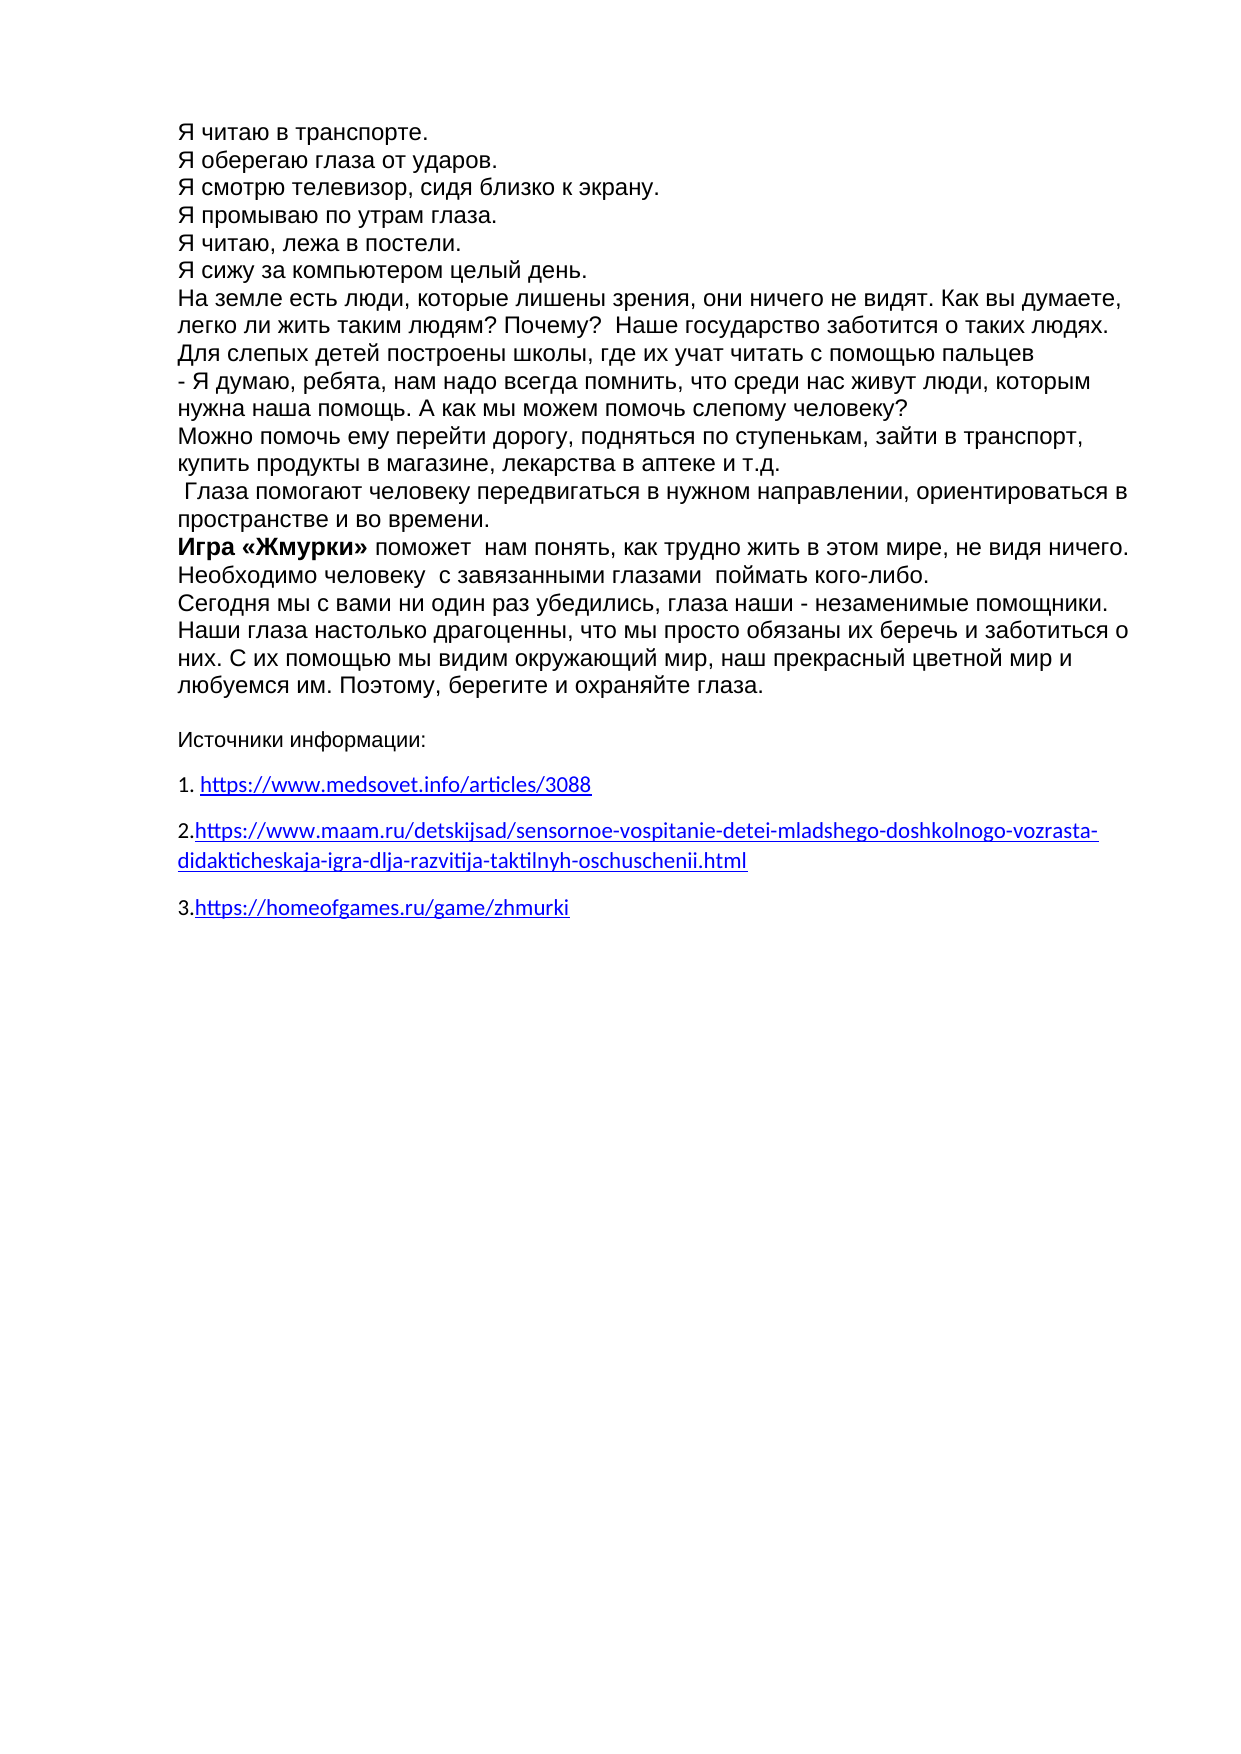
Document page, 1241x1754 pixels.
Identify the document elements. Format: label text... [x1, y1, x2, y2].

text 3.https://homeofgames.ru/game/zhmurki [177, 893, 1152, 921]
text Источники информации: [177, 727, 1152, 752]
text Сегодня мы с вами ни один раз убедились, глаза наши - незаменимые помощники. Наши глаза настолько драгоценны, что мы просто обязаны их беречь и заботиться о них. С их помощью мы видим окружающий мир, наш прекрасный цветной мир и любуемся им. Поэтому, берегите и охраняйте глаза. [177, 588, 1152, 727]
text 1. https://www.medsovet.info/articles/3088 [177, 770, 1152, 798]
text Игра «Жмурки» поможет нам понять, как трудно жить в этом мире, не видя ничего. Необходимо человеку с завязанными глазами поймать кого-либо. [375, 532, 1152, 588]
text 2.https://www.maam.ru/detskijsad/sensornoe-vospitanie-detei-mladshego-doshkolnogo-vozrasta-didakticheskaja-igra-dlja-razvitija-taktilnyh-oschuschenii.html [177, 817, 1152, 874]
text На земле есть люди, которые лишены зрения, они ничего не видят. Как вы думаете, легко ли жить таким людям? Почему? Наше государство заботится о таких людях. Для слепых детей построены школы, где их учат читать с помощью пальцев - Я думаю, ребята, нам надо всегда помнить, что среди нас живут люди, которым нужна наша помощь. А как мы можем помочь слепому человеку? Можно помочь ему перейти дорогу, подняться по ступенькам, зайти в транспорт, купить продукты в магазине, лекарства в аптеке и т.д. Глаза помогают человеку передвигаться в нужном направлении, ориентироваться в пространстве и во времени. [177, 284, 1152, 532]
